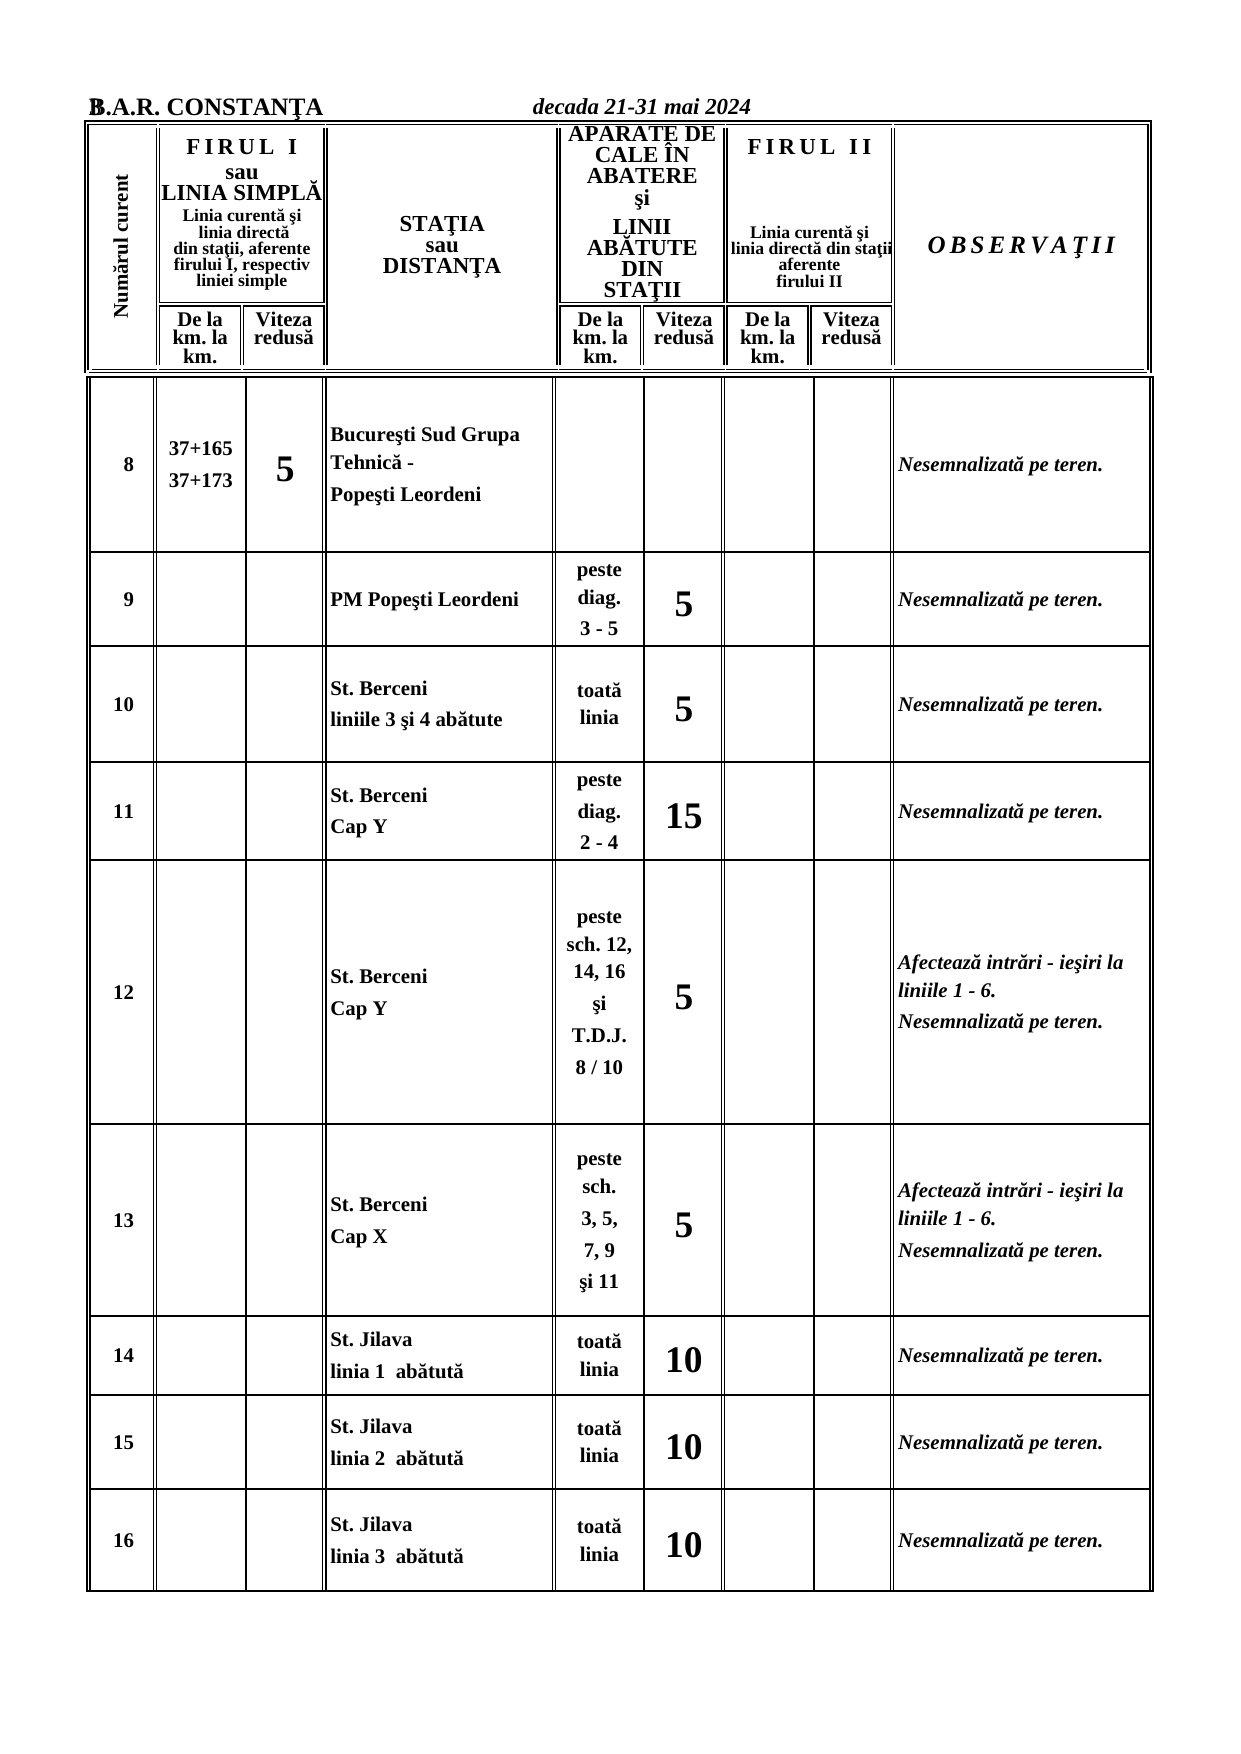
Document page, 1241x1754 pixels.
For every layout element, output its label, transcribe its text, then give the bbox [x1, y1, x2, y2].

table_cell Afectează intrări - ieşiri la liniile 1 - 6. Nesemnalizată pe teren. [894, 1125, 1149, 1315]
table_cell Nesemnalizată pe teren. [894, 378, 1149, 551]
table_cell [157, 1490, 245, 1589]
table_cell 5 [645, 861, 721, 1123]
table_cell [157, 1125, 245, 1315]
table_cell St. Berceni liniile 3 şi 4 abătute [327, 647, 552, 761]
table_cell [645, 378, 721, 551]
table_cell [91, 763, 153, 859]
table_cell [247, 1396, 322, 1488]
table_cell Afectează intrări - ieşiri la liniile 1 - 6. Nesemnalizată pe teren. [894, 861, 1149, 1123]
table_cell 5 [645, 647, 721, 761]
table_cell Nesemnalizată pe teren. [894, 553, 1149, 645]
table_cell [815, 763, 890, 859]
table_cell [247, 1490, 322, 1589]
table_cell [815, 1396, 890, 1488]
table_cell [157, 861, 245, 1123]
table_cell Bucureşti Sud Grupa Tehnică - Popeşti Leordeni [327, 378, 552, 551]
table_cell [157, 1317, 245, 1393]
table_cell [815, 553, 890, 645]
table_cell [157, 553, 245, 645]
table_cell 5 [247, 378, 322, 551]
table_cell [725, 861, 813, 1123]
table_cell Nesemnalizată pe teren. [894, 1490, 1149, 1589]
table_cell 5 [645, 1125, 721, 1315]
table_cell PM Popeşti Leordeni [327, 553, 552, 645]
table_cell St. Berceni Cap Y [327, 861, 552, 1123]
table_cell [91, 1490, 153, 1589]
table_cell St. Jilava linia 1 abătută [327, 1317, 552, 1393]
table_cell toată linia [556, 1396, 643, 1488]
table_cell [815, 1125, 890, 1315]
table_cell St. Jilava linia 2 abătută [327, 1396, 552, 1488]
table_cell [725, 1125, 813, 1315]
table_cell [247, 861, 322, 1123]
table_cell 5 [645, 553, 721, 645]
table_cell [725, 1396, 813, 1488]
table_cell [91, 1396, 153, 1488]
table_cell [815, 378, 890, 551]
table_cell [91, 861, 153, 1123]
table_cell [91, 1125, 153, 1315]
table_cell Nesemnalizată pe teren. [894, 763, 1149, 859]
table_cell 10 [645, 1490, 721, 1589]
table_cell Nesemnalizată pe teren. [894, 1396, 1149, 1488]
table_cell toată linia [556, 1317, 643, 1393]
table_cell toată linia [556, 647, 643, 761]
table_cell [556, 378, 643, 551]
table_cell [91, 378, 153, 551]
table_cell [91, 553, 153, 645]
table_cell peste sch. 3, 5, 7, 9 şi 11 [556, 1125, 643, 1315]
table_cell [815, 647, 890, 761]
table_cell [91, 647, 153, 761]
table_cell [247, 1317, 322, 1393]
table_cell [91, 1317, 153, 1393]
table_cell [725, 763, 813, 859]
table_cell toată linia [556, 1490, 643, 1589]
table_cell [815, 861, 890, 1123]
table_cell St. Jilava linia 3 abătută [327, 1490, 552, 1589]
table_cell 37+165 37+173 [157, 378, 245, 551]
table_cell [815, 1317, 890, 1393]
table_cell 10 [645, 1317, 721, 1393]
table_cell [725, 378, 813, 551]
table_cell [725, 1317, 813, 1393]
table_cell [157, 1396, 245, 1488]
table_cell Nesemnalizată pe teren. [894, 1317, 1149, 1393]
table_cell peste sch. 12, 14, 16 şi T.D.J. 8 / 10 [556, 861, 643, 1123]
table_cell [725, 1490, 813, 1589]
table_cell [247, 1125, 322, 1315]
table_cell 10 [645, 1396, 721, 1488]
table_cell [247, 553, 322, 645]
table_cell [157, 647, 245, 761]
table_cell peste diag. 2 - 4 [556, 763, 643, 859]
table_cell Nesemnalizată pe teren. [894, 647, 1149, 761]
table_cell St. Berceni Cap Y [327, 763, 552, 859]
table_cell [725, 553, 813, 645]
table_cell peste diag. 3 - 5 [556, 553, 643, 645]
table_cell St. Berceni Cap X [327, 1125, 552, 1315]
table_cell 15 [645, 763, 721, 859]
table_cell [247, 763, 322, 859]
table_cell [725, 647, 813, 761]
table_cell [247, 647, 322, 761]
table_cell [815, 1490, 890, 1589]
table_cell [157, 763, 245, 859]
